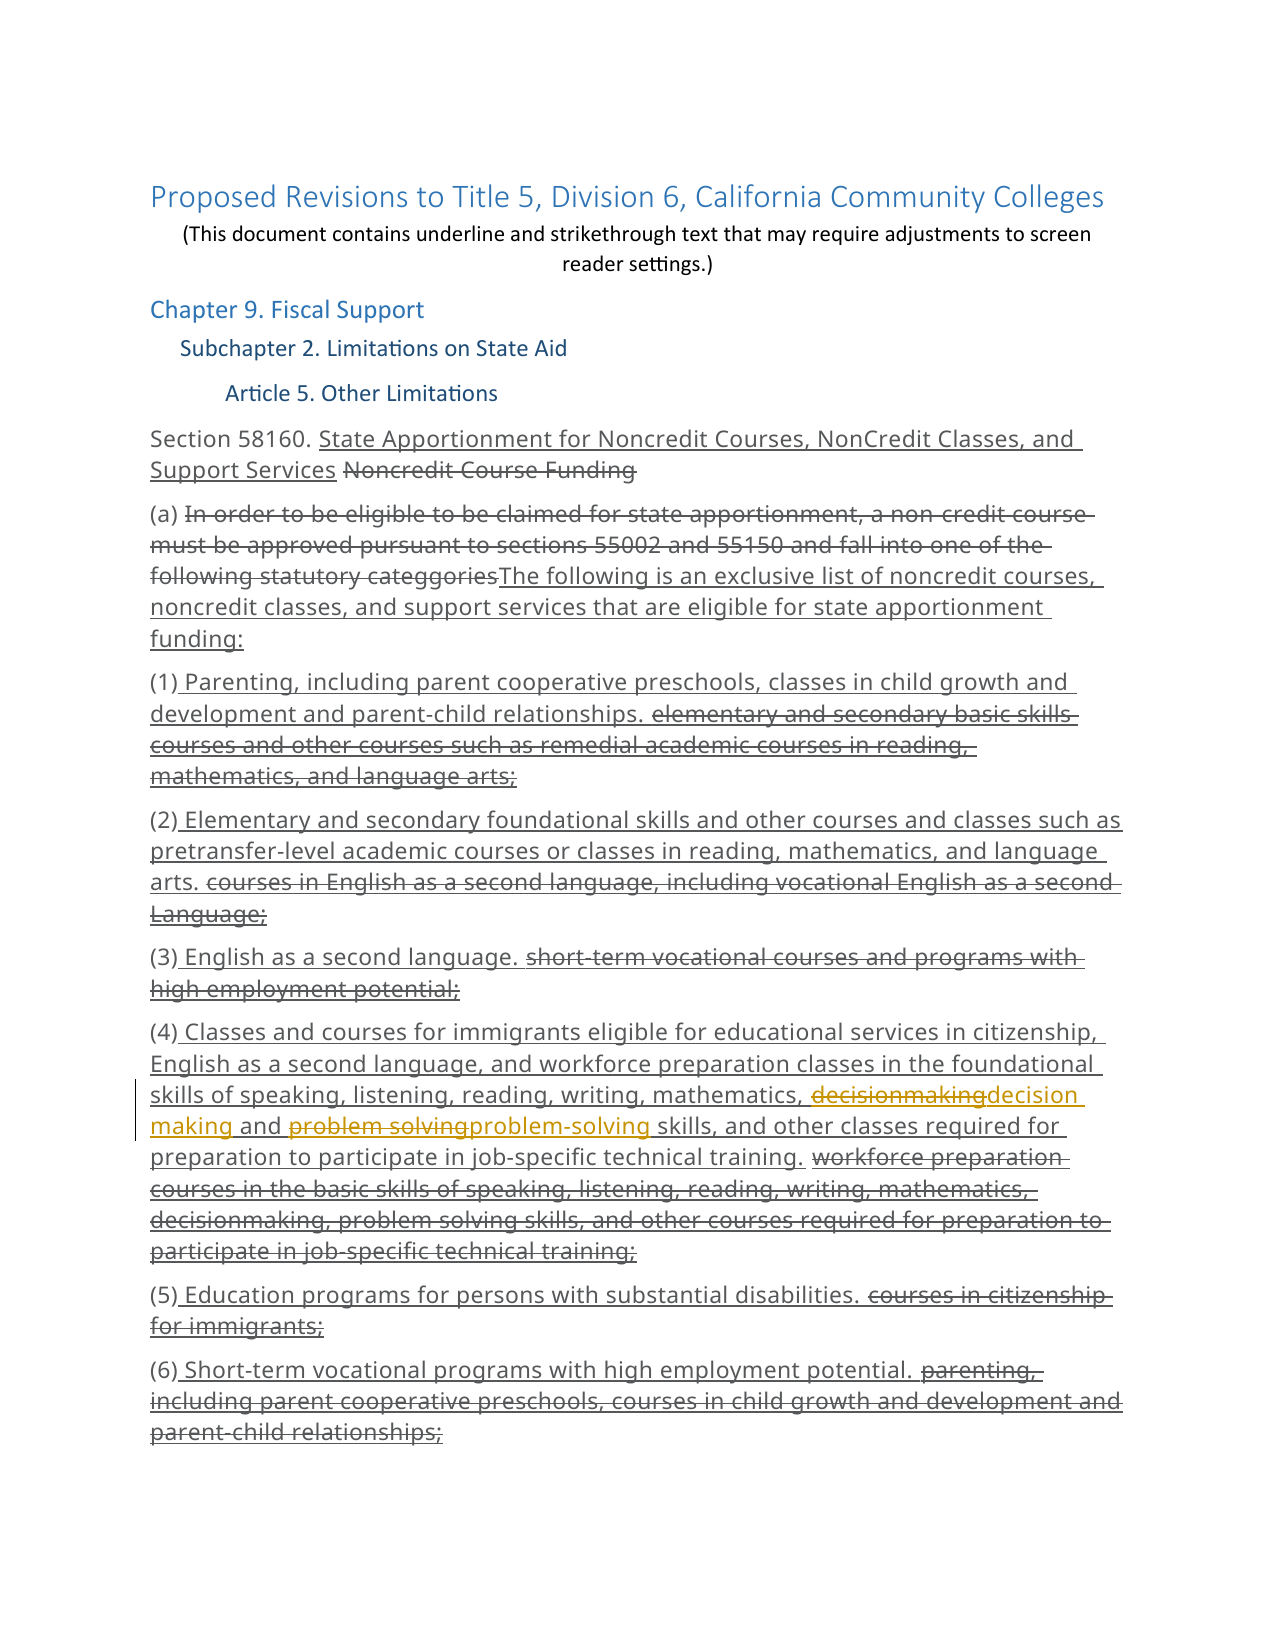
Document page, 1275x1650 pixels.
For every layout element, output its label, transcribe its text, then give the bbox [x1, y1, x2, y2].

text (This document contains underline and strikethrough text that may require adjustments to screen reader settings.) [150, 219, 1125, 277]
text Article 5. Other Limitations [150, 377, 1125, 408]
text Proposed Revisions to Title 5, Division 6, California Community Colleges [150, 175, 1125, 216]
text (a) In order to be eligible to be claimed for state apportionment, a non-credit course must be approved pursuant to sections 55002 and 55150 and fall into one of the following statutory categgoriesThe following is an exclusive list of noncredit courses, noncredit classes, and support services that are eligible for state apportionment funding: [150, 497, 1125, 654]
text (2) Elementary and secondary foundational skills and other courses and classes such as pretransfer-level academic courses or classes in reading, mathematics, and language arts. courses in English as a second language, including vocational English as a second Language; [150, 804, 1125, 929]
text Subchapter 2. Limitations on State Aid [150, 332, 1125, 362]
text (3) English as a second language. short-term vocational courses and programs with high employment potential; [150, 941, 1125, 1004]
text (1) Parenting, including parent cooperative preschools, classes in child growth and development and parent-child relationships. elementary and secondary basic skills courses and other courses such as remedial academic courses in reading, mathematics, and language arts; [150, 666, 1125, 791]
text Section 58160. State Apportionment for Noncredit Courses, NonCredit Classes, and Support Services Noncredit Course Funding [150, 422, 1125, 485]
text (5) Education programs for persons with substantial disabilities. courses in citizenship for immigrants; [150, 1279, 1125, 1341]
text (4) Classes and courses for immigrants eligible for educational services in citizenship, English as a second language, and workforce preparation classes in the foundational skills of speaking, listening, reading, writing, mathematics, and skills, and other classes required for preparation to participate in job-specific technical training. workforce preparation courses in the basic skills of speaking, listening, reading, writing, mathematics, decisionmaking, problem solving skills, and other courses required for preparation to participate in job-specific technical training; [150, 1016, 1125, 1266]
text Chapter 9. Fiscal Support [150, 292, 1125, 325]
text (6) Short-term vocational programs with high employment potential. parenting, including parent cooperative preschools, courses in child growth and development and parent-child relationships; [150, 1354, 1125, 1447]
